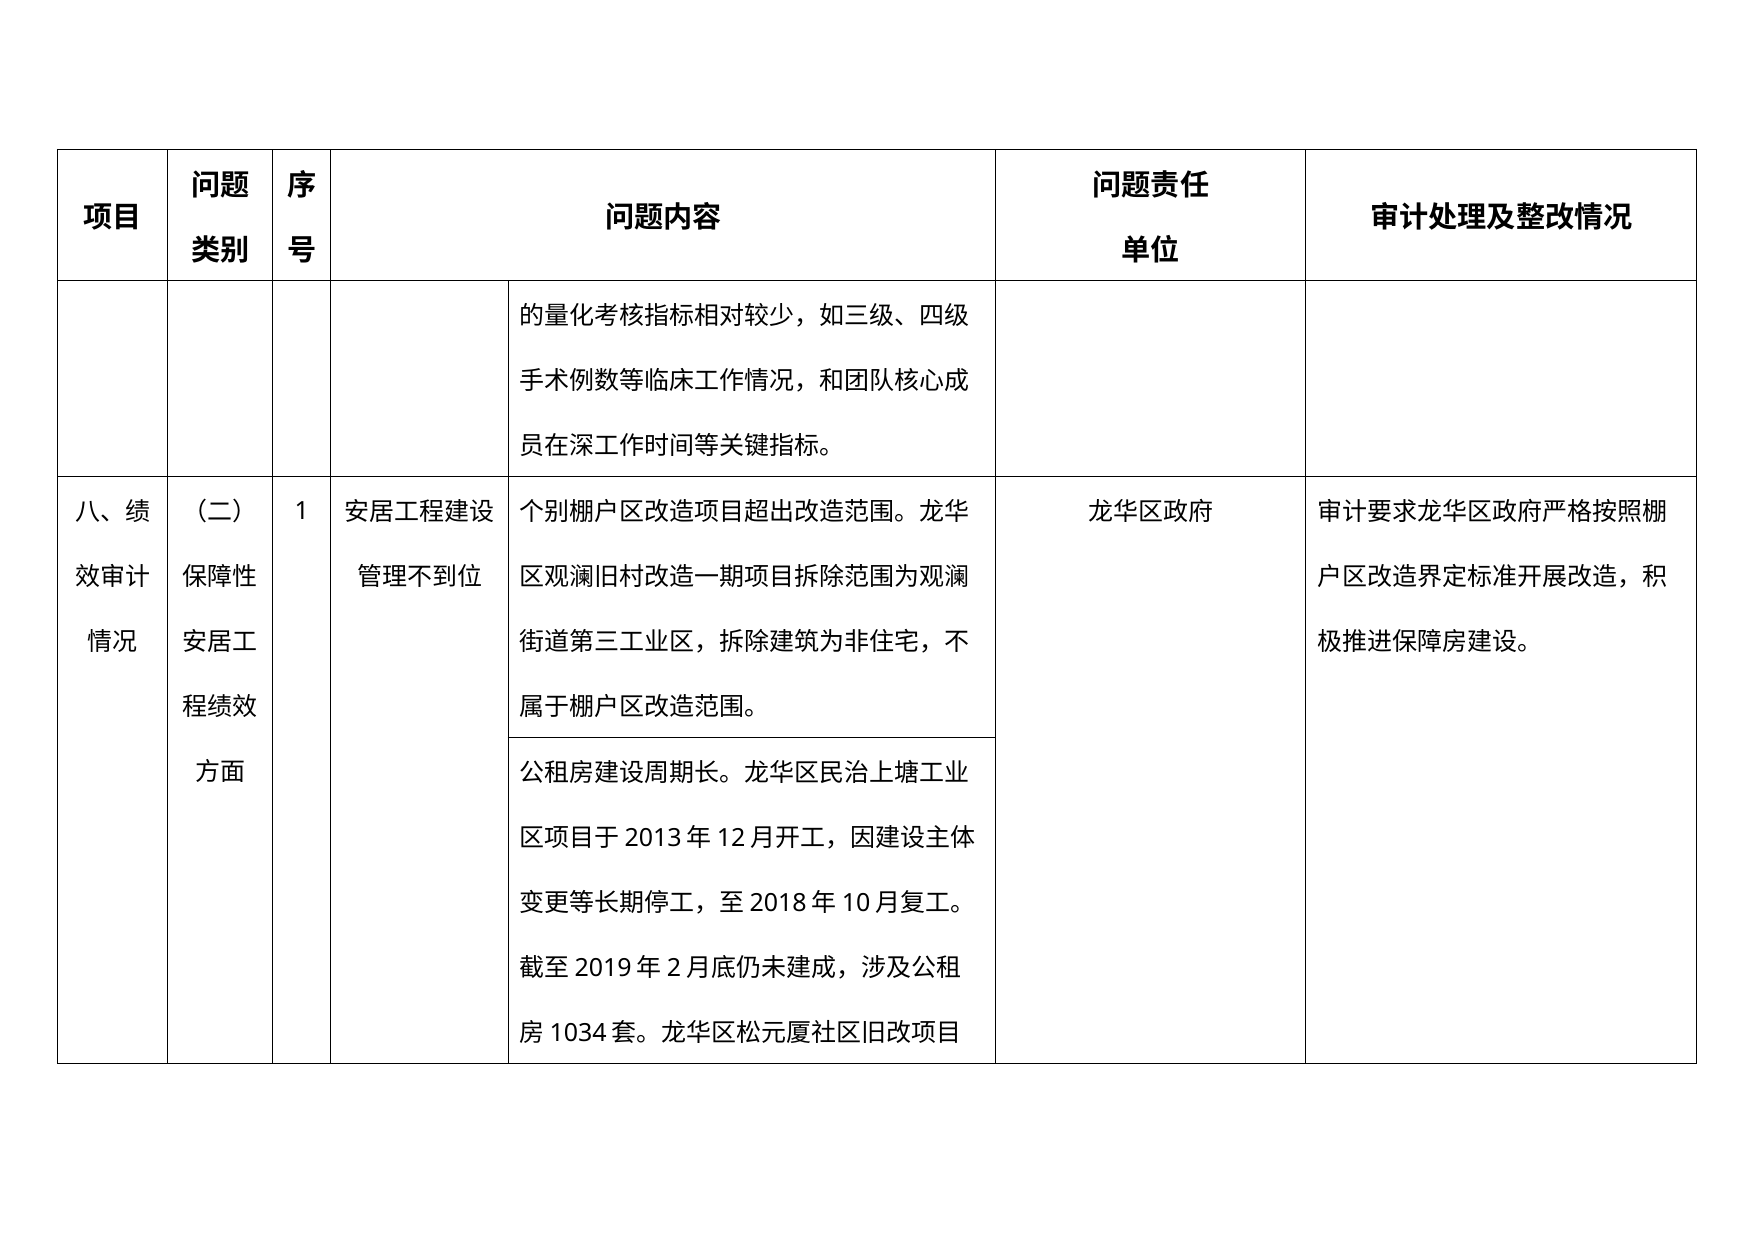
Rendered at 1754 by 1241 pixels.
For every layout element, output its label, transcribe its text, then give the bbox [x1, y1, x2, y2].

table_cell 龙华区政府 [996, 477, 1305, 1063]
table_cell 审计要求龙华区政府严格按照棚户区改造界定标准开展改造，积极推进保障房建设。 [1306, 477, 1696, 1063]
table_cell 个别棚户区改造项目超出改造范围。龙华区观澜旧村改造一期项目拆除范围为观澜街道第三工业区，拆除建筑为非住宅，不属于棚户区改造范围。 [509, 477, 995, 737]
table_header 项目 [58, 150, 167, 280]
table_cell 八、绩效审计情况 [58, 477, 167, 1063]
table_header 序号 [273, 150, 330, 280]
table_header 问题 类别 [168, 150, 272, 280]
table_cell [509, 281, 995, 476]
table_header 问题内容 [331, 150, 995, 280]
table_header 审计处理及整改情况 [1306, 150, 1696, 280]
table_cell （二）保障性安居工程绩效方面 [168, 477, 272, 1063]
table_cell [509, 738, 995, 1063]
table_cell 1 [273, 477, 330, 1063]
table_header 问题责任 单位 [996, 150, 1305, 280]
table_cell 安居工程建设管理不到位 [331, 477, 508, 1063]
